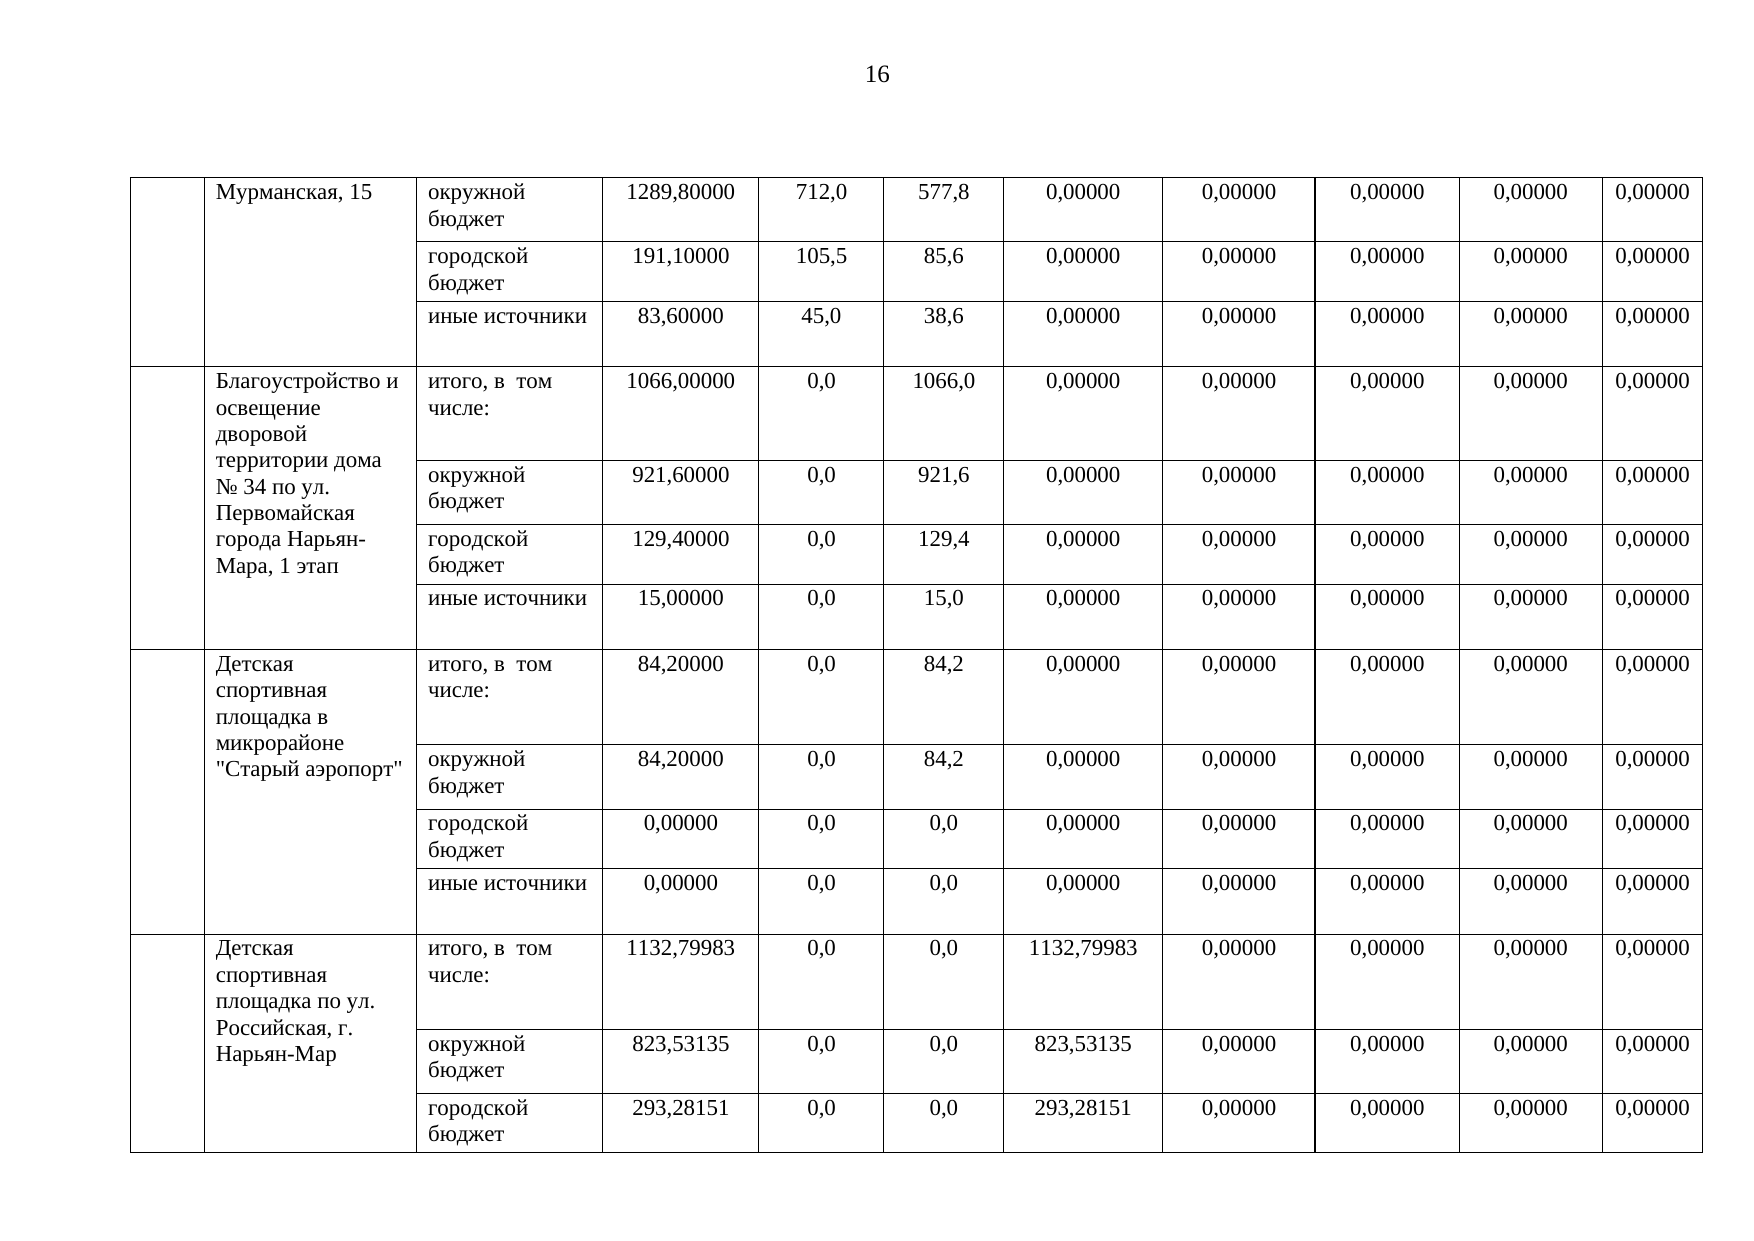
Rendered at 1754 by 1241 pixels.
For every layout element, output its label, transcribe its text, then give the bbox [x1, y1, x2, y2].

table_cell 0,00000 [1316, 302, 1459, 366]
table_cell 0,00000 [1460, 745, 1602, 808]
table_cell 45,0 [759, 302, 883, 366]
table_cell 0,00000 [1460, 869, 1602, 933]
table_cell 0,0 [759, 367, 883, 460]
table_cell 0,0 [759, 869, 883, 933]
table_cell 0,00000 [1460, 585, 1602, 649]
table_cell 0,00000 [1460, 178, 1602, 241]
table_cell итого, в том числе: [417, 650, 602, 744]
table_cell 0,00000 [1316, 242, 1459, 301]
table_cell 129,40000 [603, 525, 758, 583]
table_cell 0,00000 [1603, 810, 1702, 868]
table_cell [205, 178, 416, 366]
table_cell 83,60000 [603, 302, 758, 366]
table_cell 84,2 [884, 650, 1003, 744]
table_cell 84,2 [884, 745, 1003, 808]
table_cell 0,00000 [1603, 242, 1702, 301]
table_cell иные источники [417, 585, 602, 649]
table_cell 85,6 [884, 242, 1003, 301]
table_cell 0,00000 [1316, 1094, 1459, 1152]
table_cell 823,53135 [1004, 1030, 1162, 1093]
table_cell 0,00000 [1316, 650, 1459, 744]
table_cell Детская спортивная площадка по ул. Российская, г. Нарьян-Мар [205, 935, 416, 1152]
table_cell 0,0 [759, 585, 883, 649]
table_cell 1289,80000 [603, 178, 758, 241]
table_cell 921,60000 [603, 461, 758, 524]
table_cell 0,00000 [1004, 869, 1162, 933]
table_cell 0,00000 [1316, 461, 1459, 524]
table_cell 0,00000 [1460, 810, 1602, 868]
table_cell 129,4 [884, 525, 1003, 583]
table_cell 0,00000 [1004, 178, 1162, 241]
table_cell окружной бюджет [417, 461, 602, 524]
table_cell 293,28151 [603, 1094, 758, 1152]
table_cell [131, 367, 204, 649]
table_cell 712,0 [759, 178, 883, 241]
table_cell 0,00000 [1603, 650, 1702, 744]
table_cell 0,00000 [1163, 1094, 1314, 1152]
table_cell 0,00000 [603, 869, 758, 933]
table_cell 0,00000 [1316, 1030, 1459, 1093]
table_cell 0,00000 [1163, 525, 1314, 583]
table_cell 1132,79983 [603, 935, 758, 1029]
table_cell городской бюджет [417, 1094, 602, 1152]
table_cell городской бюджет [417, 525, 602, 583]
table_cell 0,00000 [1163, 302, 1314, 366]
table_cell окружной бюджет [417, 178, 602, 241]
table_cell 0,00000 [1004, 302, 1162, 366]
table_cell городской бюджет [417, 242, 602, 301]
table_cell 0,00000 [1603, 935, 1702, 1029]
table_cell 0,00000 [1603, 585, 1702, 649]
table_cell 0,00000 [1460, 1030, 1602, 1093]
table_cell 0,00000 [603, 810, 758, 868]
table_cell 921,6 [884, 461, 1003, 524]
table_cell 0,00000 [1163, 810, 1314, 868]
table_cell 0,00000 [1004, 461, 1162, 524]
table_cell 0,00000 [1163, 585, 1314, 649]
table_cell 105,5 [759, 242, 883, 301]
table_cell 0,00000 [1603, 302, 1702, 366]
table_cell 577,8 [884, 178, 1003, 241]
table_cell 0,00000 [1004, 585, 1162, 649]
table_cell 0,00000 [1163, 178, 1314, 241]
table_cell 0,0 [884, 935, 1003, 1029]
table_cell 0,00000 [1603, 745, 1702, 808]
table_cell 0,0 [759, 745, 883, 808]
table_cell 0,00000 [1163, 367, 1314, 460]
table_cell 0,0 [759, 810, 883, 868]
table_cell 0,0 [884, 1030, 1003, 1093]
table_cell 0,00000 [1316, 585, 1459, 649]
table_cell 293,28151 [1004, 1094, 1162, 1152]
table_cell 0,0 [759, 525, 883, 583]
table_cell 823,53135 [603, 1030, 758, 1093]
table_cell 0,00000 [1603, 1094, 1702, 1152]
table_cell итого, в том числе: [417, 935, 602, 1029]
table_cell 0,00000 [1163, 935, 1314, 1029]
table_cell иные источники [417, 302, 602, 366]
table_cell окружной бюджет [417, 745, 602, 808]
table_cell 0,00000 [1603, 525, 1702, 583]
table_cell 0,00000 [1316, 525, 1459, 583]
table_cell 0,00000 [1163, 1030, 1314, 1093]
table_cell 0,00000 [1603, 869, 1702, 933]
table_cell 0,00000 [1163, 461, 1314, 524]
table_cell Детская спортивная площадка в микрорайоне "Старый аэропорт" [205, 650, 416, 933]
table_cell 0,00000 [1460, 242, 1602, 301]
table_cell 0,00000 [1460, 461, 1602, 524]
table_cell 1132,79983 [1004, 935, 1162, 1029]
table_cell 84,20000 [603, 650, 758, 744]
table_cell 0,00000 [1163, 869, 1314, 933]
table_cell 0,00000 [1004, 745, 1162, 808]
table_cell 0,00000 [1460, 525, 1602, 583]
table_cell 0,00000 [1163, 650, 1314, 744]
table_cell Благоустройство и освещение дворовой территории дома № 34 по ул. Первомайская города Нарьян-Мара, 1 этап [205, 367, 416, 649]
table_cell 0,00000 [1004, 650, 1162, 744]
table_cell иные источники [417, 869, 602, 933]
table_cell 0,00000 [1004, 810, 1162, 868]
table_cell 0,0 [884, 1094, 1003, 1152]
table_cell 0,00000 [1004, 525, 1162, 583]
table_cell 0,00000 [1004, 242, 1162, 301]
table_cell 0,00000 [1603, 1030, 1702, 1093]
table_cell 0,00000 [1316, 935, 1459, 1029]
table_cell городской бюджет [417, 810, 602, 868]
table_cell 0,00000 [1460, 302, 1602, 366]
table_cell 0,00000 [1460, 650, 1602, 744]
table_cell 0,00000 [1460, 1094, 1602, 1152]
table_cell 0,00000 [1316, 178, 1459, 241]
table_cell 15,00000 [603, 585, 758, 649]
table_cell 0,00000 [1316, 367, 1459, 460]
table_cell 0,0 [759, 461, 883, 524]
table_cell 0,00000 [1460, 935, 1602, 1029]
table_cell [131, 178, 204, 366]
table_cell 0,0 [759, 935, 883, 1029]
table_cell 0,0 [884, 810, 1003, 868]
table_cell 0,00000 [1603, 461, 1702, 524]
table_cell 84,20000 [603, 745, 758, 808]
table_cell 0,0 [759, 650, 883, 744]
table_cell 1066,00000 [603, 367, 758, 460]
table_cell 0,0 [759, 1030, 883, 1093]
table_cell 0,00000 [1316, 745, 1459, 808]
table_cell 0,00000 [1316, 869, 1459, 933]
table_cell 0,00000 [1163, 242, 1314, 301]
table_cell 15,0 [884, 585, 1003, 649]
table_cell 0,0 [759, 1094, 883, 1152]
table_cell 191,10000 [603, 242, 758, 301]
table_cell 1066,0 [884, 367, 1003, 460]
table_cell [131, 650, 204, 933]
table_cell [131, 935, 204, 1152]
table_cell 0,00000 [1460, 367, 1602, 460]
table_cell 0,00000 [1316, 810, 1459, 868]
table_cell окружной бюджет [417, 1030, 602, 1093]
table_cell 38,6 [884, 302, 1003, 366]
table_cell 0,00000 [1603, 367, 1702, 460]
table_cell итого, в том числе: [417, 367, 602, 460]
table_cell 0,00000 [1004, 367, 1162, 460]
table_cell 0,00000 [1603, 178, 1702, 241]
table_cell 0,00000 [1163, 745, 1314, 808]
table_cell 0,0 [884, 869, 1003, 933]
